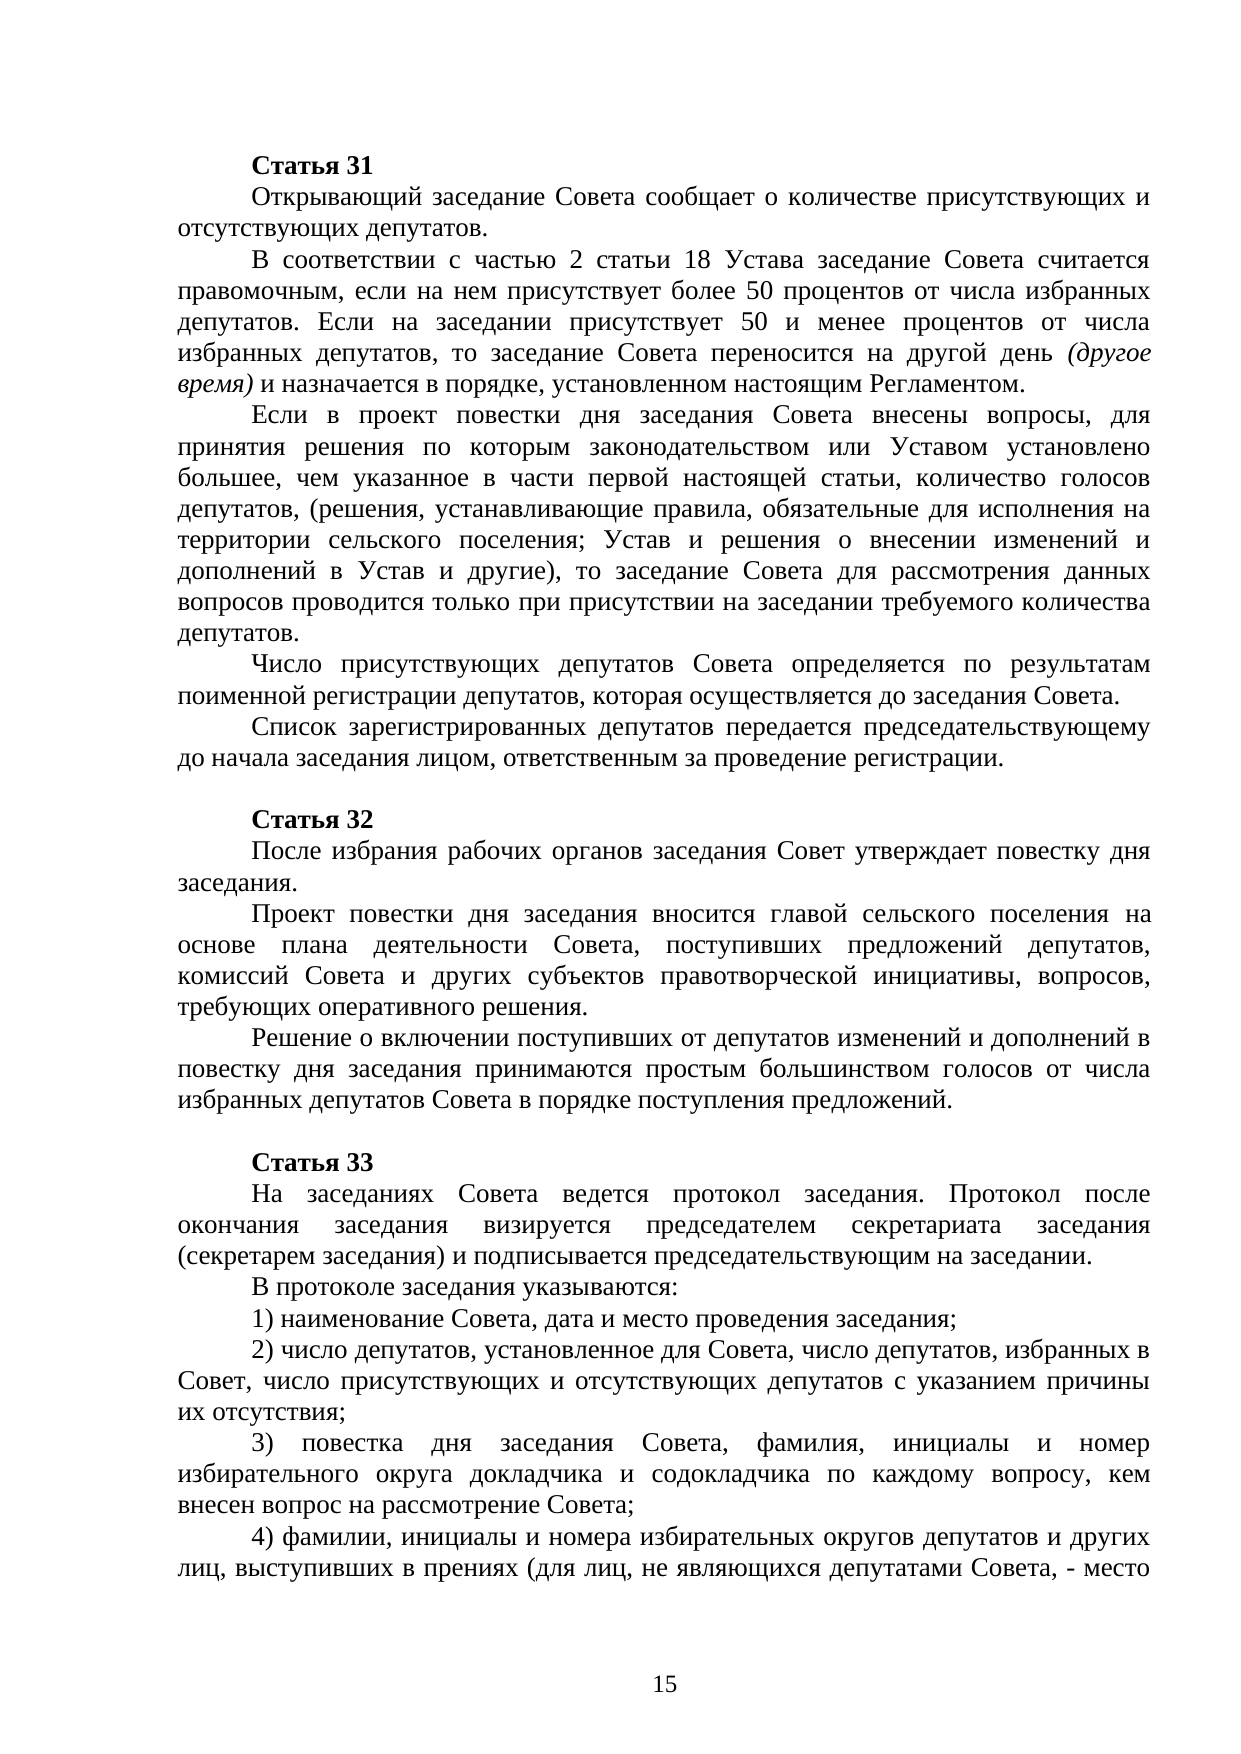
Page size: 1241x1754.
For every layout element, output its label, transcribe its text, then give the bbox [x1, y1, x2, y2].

text В протоколе заседания указываются: [177, 1271, 1152, 1302]
text Список зарегистрированных депутатов передается председательствующему до начала заседания лицом, ответственным за проведение регистрации. [177, 710, 1152, 772]
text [177, 1520, 1152, 1582]
text Статья 33 [177, 1146, 1152, 1177]
text На заседаниях Совета ведется протокол заседания. Протокол после окончания заседания визируется председателем секретариата заседания (секретарем заседания) и подписывается председательствующим на заседании. [177, 1177, 1152, 1271]
text Число присутствующих депутатов Совета определяется по результатам поименной регистрации депутатов, которая осуществляется до заседания Совета. [177, 648, 1152, 710]
text 3) повестка дня заседания Совета, фамилия, инициалы и номер избирательного округа докладчика и содокладчика по каждому вопросу, кем внесен вопрос на рассмотрение Совета; [177, 1426, 1152, 1520]
text 1) наименование Совета, дата и место проведения заседания; [177, 1302, 1152, 1333]
text Проект повестки дня заседания вносится главой сельского поселения на основе плана деятельности Совета, поступивших предложений депутатов, комиссий Совета и других субъектов правотворческой инициативы, вопросов, требующих оперативного решения. [177, 897, 1152, 1021]
text Если в проект повестки дня заседания Совета внесены вопросы, для принятия решения по которым законодательством или Уставом установлено большее, чем указанное в части первой настоящей статьи, количество голосов депутатов, (решения, устанавливающие правила, обязательные для исполнения на территории сельского поселения; Устав и решения о внесении изменений и дополнений в Устав и другие), то заседание Совета для рассмотрения данных вопросов проводится только при присутствии на заседании требуемого количества депутатов. [177, 398, 1152, 648]
text Статья 32 [177, 803, 1152, 834]
text В соответствии с частью 2 статьи 18 Устава заседание Совета считается правомочным, если на нем присутствует более 50 процентов от числа избранных депутатов. Если на заседании присутствует 50 и менее процентов от числа избранных депутатов, то заседание Совета переносится на другой день (другое время) и назначается в порядке, установленном настоящим Регламентом. [177, 243, 1152, 398]
text Открывающий заседание Совета сообщает о количестве присутствующих и отсутствующих депутатов. [177, 180, 1152, 243]
text Решение о включении поступивших от депутатов изменений и дополнений в повестку дня заседания принимаются простым большинством голосов от числа избранных депутатов Совета в порядке поступления предложений. [177, 1021, 1152, 1115]
text Статья 31 [177, 149, 1152, 180]
text После избрания рабочих органов заседания Совет утверждает повестку дня заседания. [177, 834, 1152, 897]
text 2) число депутатов, установленное для Совета, число депутатов, избранных в Совет, число присутствующих и отсутствующих депутатов с указанием причины их отсутствия; [177, 1333, 1152, 1426]
